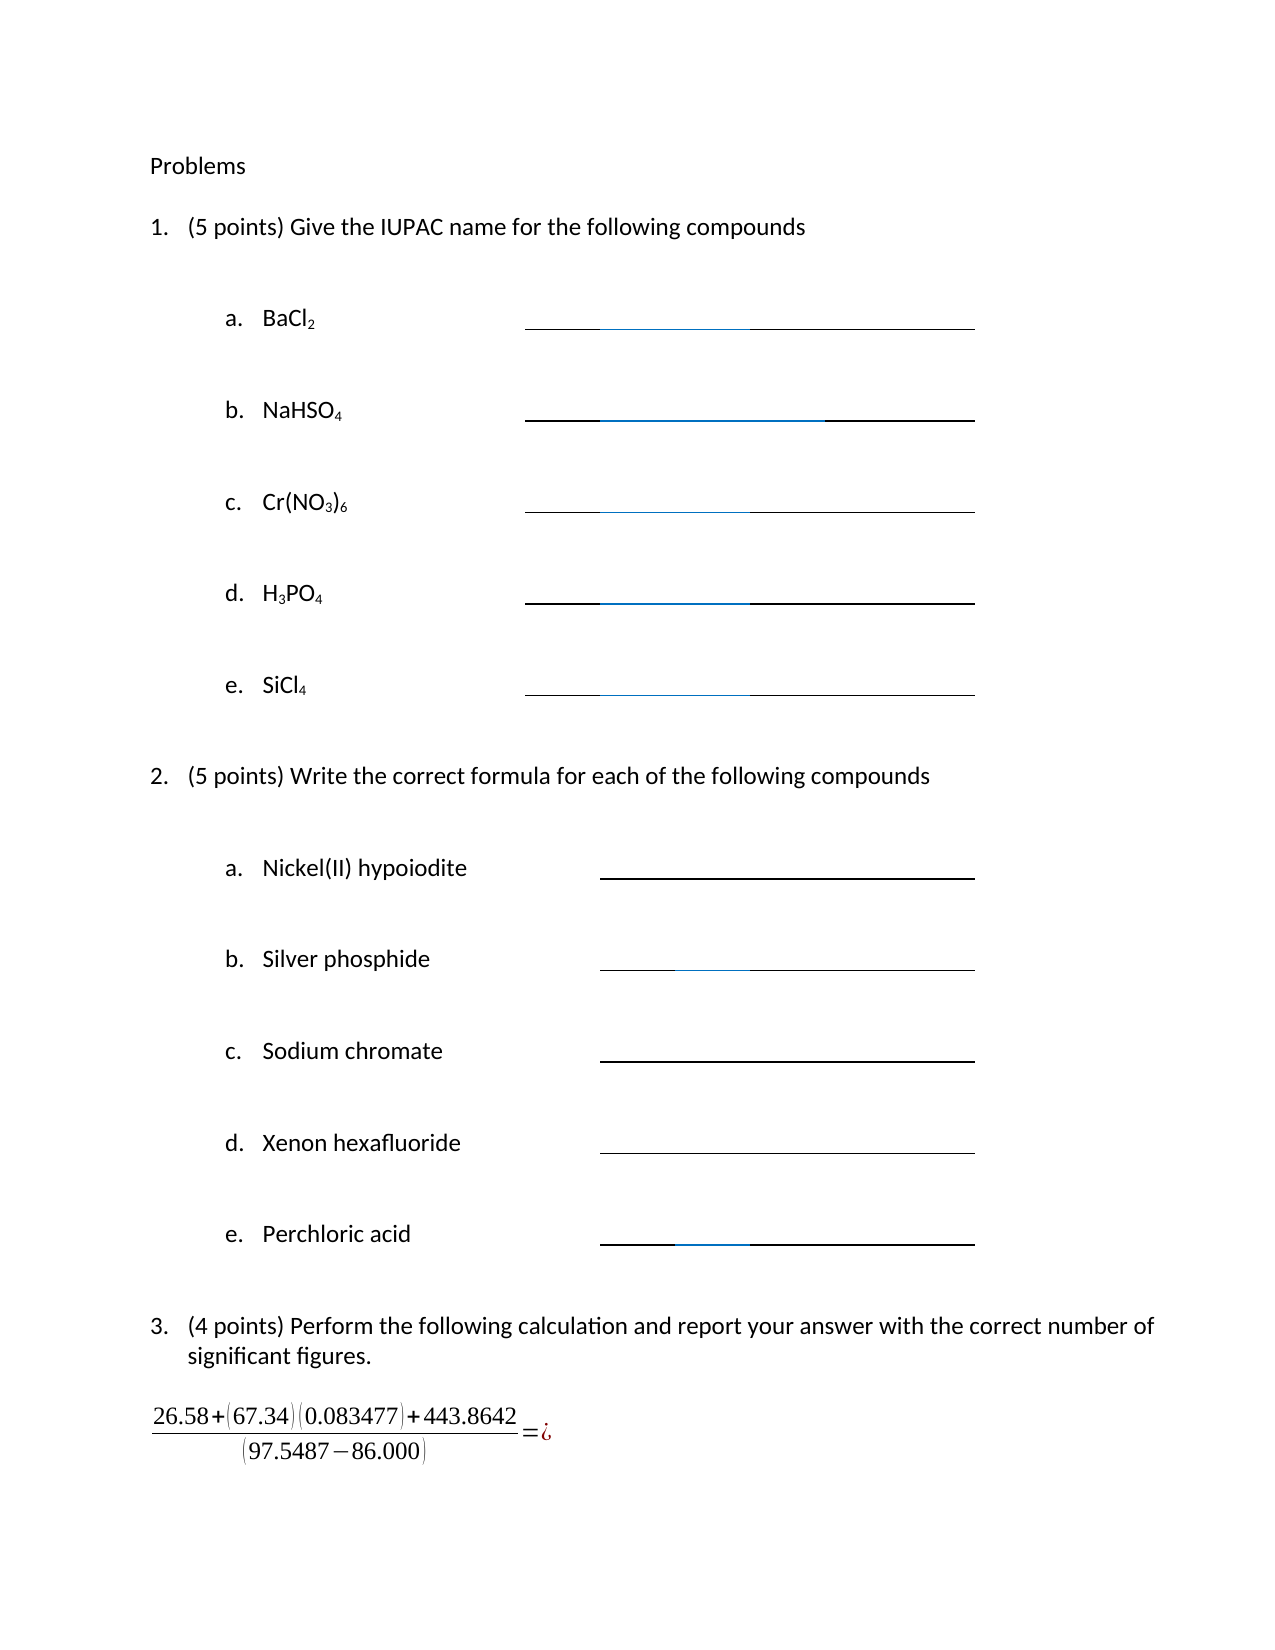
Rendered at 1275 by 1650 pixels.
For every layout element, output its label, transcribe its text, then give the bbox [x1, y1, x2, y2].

list Perchloric acid [225, 1218, 1162, 1249]
list Nickel(II) hypoiodite [225, 852, 1162, 882]
list (5 points) Give the IUPAC name for the following compounds [150, 211, 1162, 242]
list Silver phosphide [225, 943, 1162, 974]
list BaCl2 [225, 303, 1162, 333]
list (5 points) Write the correct formula for each of the following compounds [150, 760, 1162, 791]
list SiCl4 [225, 669, 1162, 699]
list (4 points) Perform the following calculation and report your answer with the correct number of significant figures. [150, 1310, 1162, 1371]
text Problems [150, 150, 1162, 181]
list Cr(NO3)6 [225, 486, 1162, 516]
list NaHSO4 [225, 394, 1162, 425]
list H3PO4 [225, 577, 1162, 608]
list Xenon hexafluoride [225, 1127, 1162, 1157]
list Sodium chromate [225, 1035, 1162, 1066]
